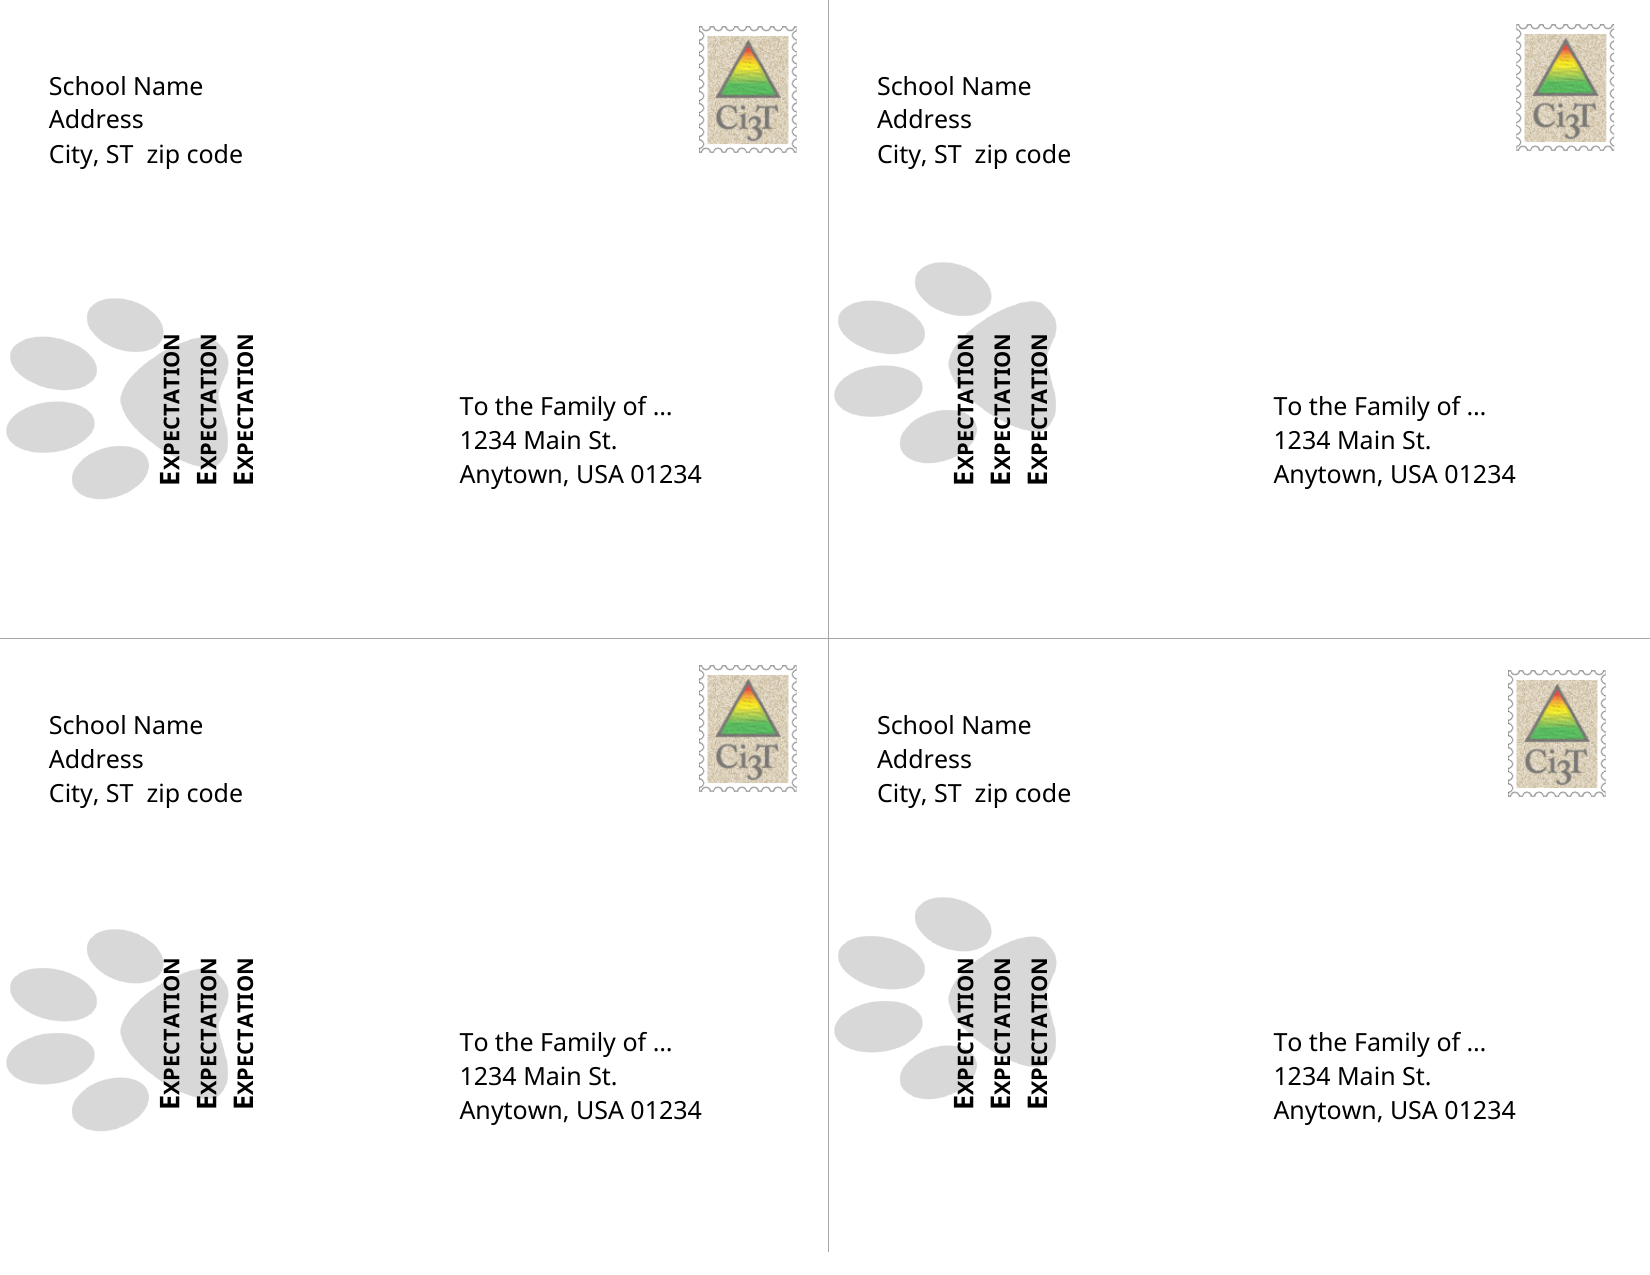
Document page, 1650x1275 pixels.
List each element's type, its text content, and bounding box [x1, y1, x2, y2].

table_cell Expectation Expectation Expectation [0, 207, 347, 638]
table_cell To the Family of … 1234 Main St. Anytown, USA 01234 [1161, 207, 1650, 638]
table_header School Name Address City, ST zip code [829, 0, 1650, 207]
table_cell To the Family of … 1234 Main St. Anytown, USA 01234 [1161, 843, 1650, 1252]
picture [699, 20, 797, 159]
table_cell Expectation Expectation Expectation [829, 207, 1161, 638]
table_cell Expectation Expectation Expectation [829, 843, 1161, 1252]
table_header School Name Address City, ST zip code [0, 0, 828, 207]
picture [1516, 18, 1615, 157]
table_cell To the Family of … 1234 Main St. Anytown, USA 01234 [347, 207, 828, 638]
table_cell To the Family of … 1234 Main St. Anytown, USA 01234 [347, 843, 828, 1252]
table_cell School Name Address City, ST zip code [829, 639, 1650, 843]
table_cell School Name Address City, ST zip code [0, 639, 828, 843]
table_cell Expectation Expectation Expectation [0, 843, 347, 1252]
picture [1508, 664, 1606, 803]
picture [699, 660, 797, 798]
